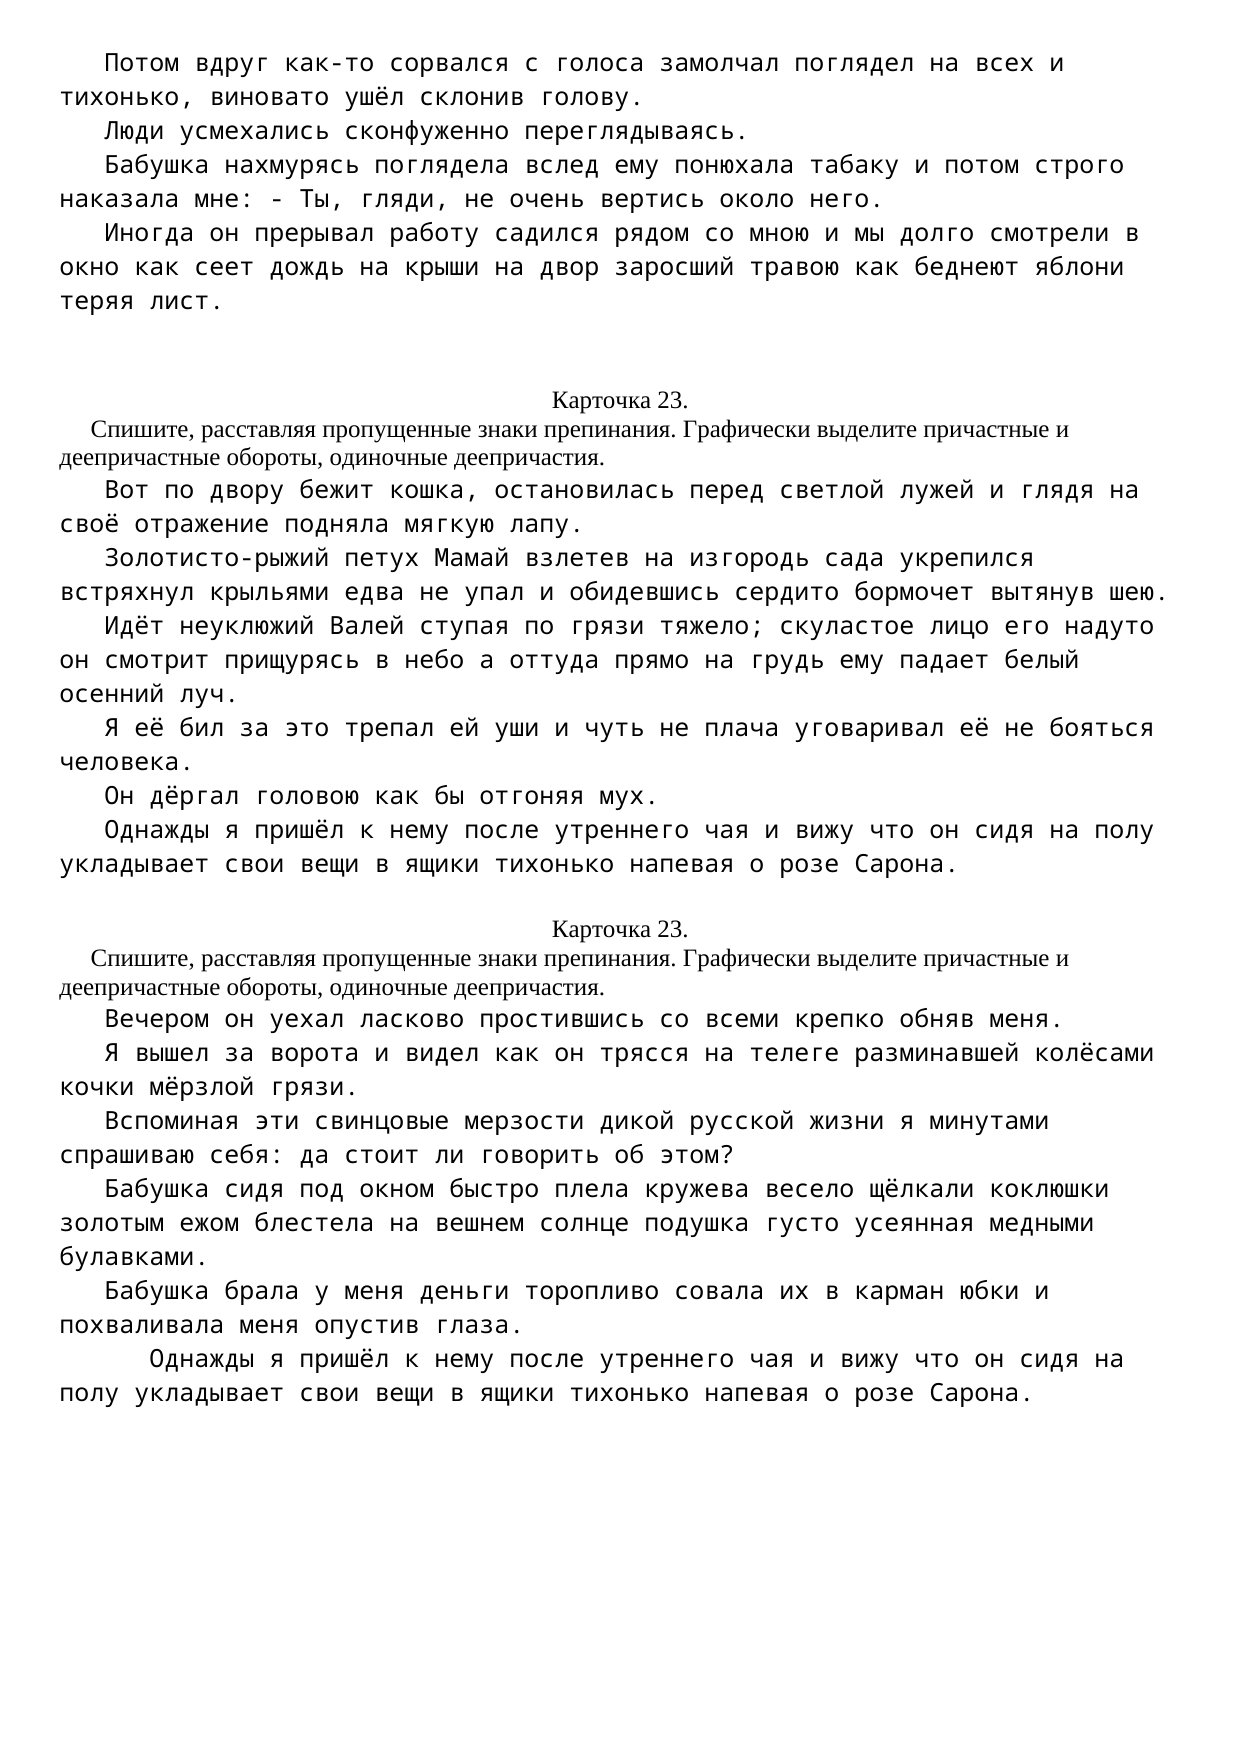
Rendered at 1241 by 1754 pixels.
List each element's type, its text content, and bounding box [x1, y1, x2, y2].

text Бабушка нахмурясь поглядела вслед ему понюхала табаку и потом строго наказала мне: - Ты, гляди, не очень вертись около него. [59, 147, 1181, 215]
text Вот по двору бежит кошка, остановилась перед светлой лужей и глядя на своё отражение подняла мягкую лапу. [59, 471, 1181, 539]
text Карточка 23. [59, 914, 1181, 943]
text Вспоминая эти свинцовые мерзости дикой русской жизни я минутами спрашиваю себя: да стоит ли говорить об этом? [59, 1102, 1181, 1171]
text Потом вдруг как-то сорвался с голоса замолчал поглядел на всех и тихонько, виновато ушёл склонив голову. [59, 44, 1181, 112]
text Я её бил за это трепал ей уши и чуть не плача уговаривал её не бояться человека. [59, 710, 1181, 778]
text Однажды я пришёл к нему после утреннего чая и вижу что он сидя на полу укладывает свои вещи в ящики тихонько напевая о розе Сарона. [59, 812, 1181, 880]
text Он дёргал головою как бы отгоняя мух. [59, 778, 1181, 812]
text Иногда он прерывал работу садился рядом со мною и мы долго смотрели в окно как сеет дождь на крыши на двор заросший травою как беднеют яблони теряя лист. [59, 215, 1181, 317]
text Люди усмехались сконфуженно переглядываясь. [59, 112, 1181, 147]
text Бабушка сидя под окном быстро плела кружева весело щёлкали коклюшки золотым ежом блестела на вешнем солнце подушка густо усеянная медными булавками. [59, 1171, 1181, 1273]
text Идёт неуклюжий Валей ступая по грязи тяжело; скуластое лицо его надуто он смотрит прищурясь в небо а оттуда прямо на грудь ему падает белый осенний луч. [59, 607, 1181, 710]
text Спишите, расставляя пропущенные знаки препинания. Графически выделите причастные и деепричастные обороты, одиночные деепричастия. [59, 943, 1181, 1000]
text Я вышел за ворота и видел как он трясся на телеге разминавшей колёсами кочки мёрзлой грязи. [59, 1034, 1181, 1102]
text Бабушка брала у меня деньги торопливо совала их в карман юбки и похваливала меня опустив глаза. [59, 1273, 1181, 1341]
text Золотисто-рыжий петух Мамай взлетев на изгородь сада укрепился встряхнул крыльями едва не упал и обидевшись сердито бормочет вытянув шею. [59, 539, 1181, 607]
text Карточка 23. [59, 385, 1181, 414]
text Вечером он уехал ласково простившись со всеми крепко обняв меня. [59, 1000, 1181, 1034]
text Спишите, расставляя пропущенные знаки препинания. Графически выделите причастные и деепричастные обороты, одиночные деепричастия. [59, 414, 1181, 471]
text Однажды я пришёл к нему после утреннего чая и вижу что он сидя на полу укладывает свои вещи в ящики тихонько напевая о розе Сарона. [59, 1341, 1181, 1409]
